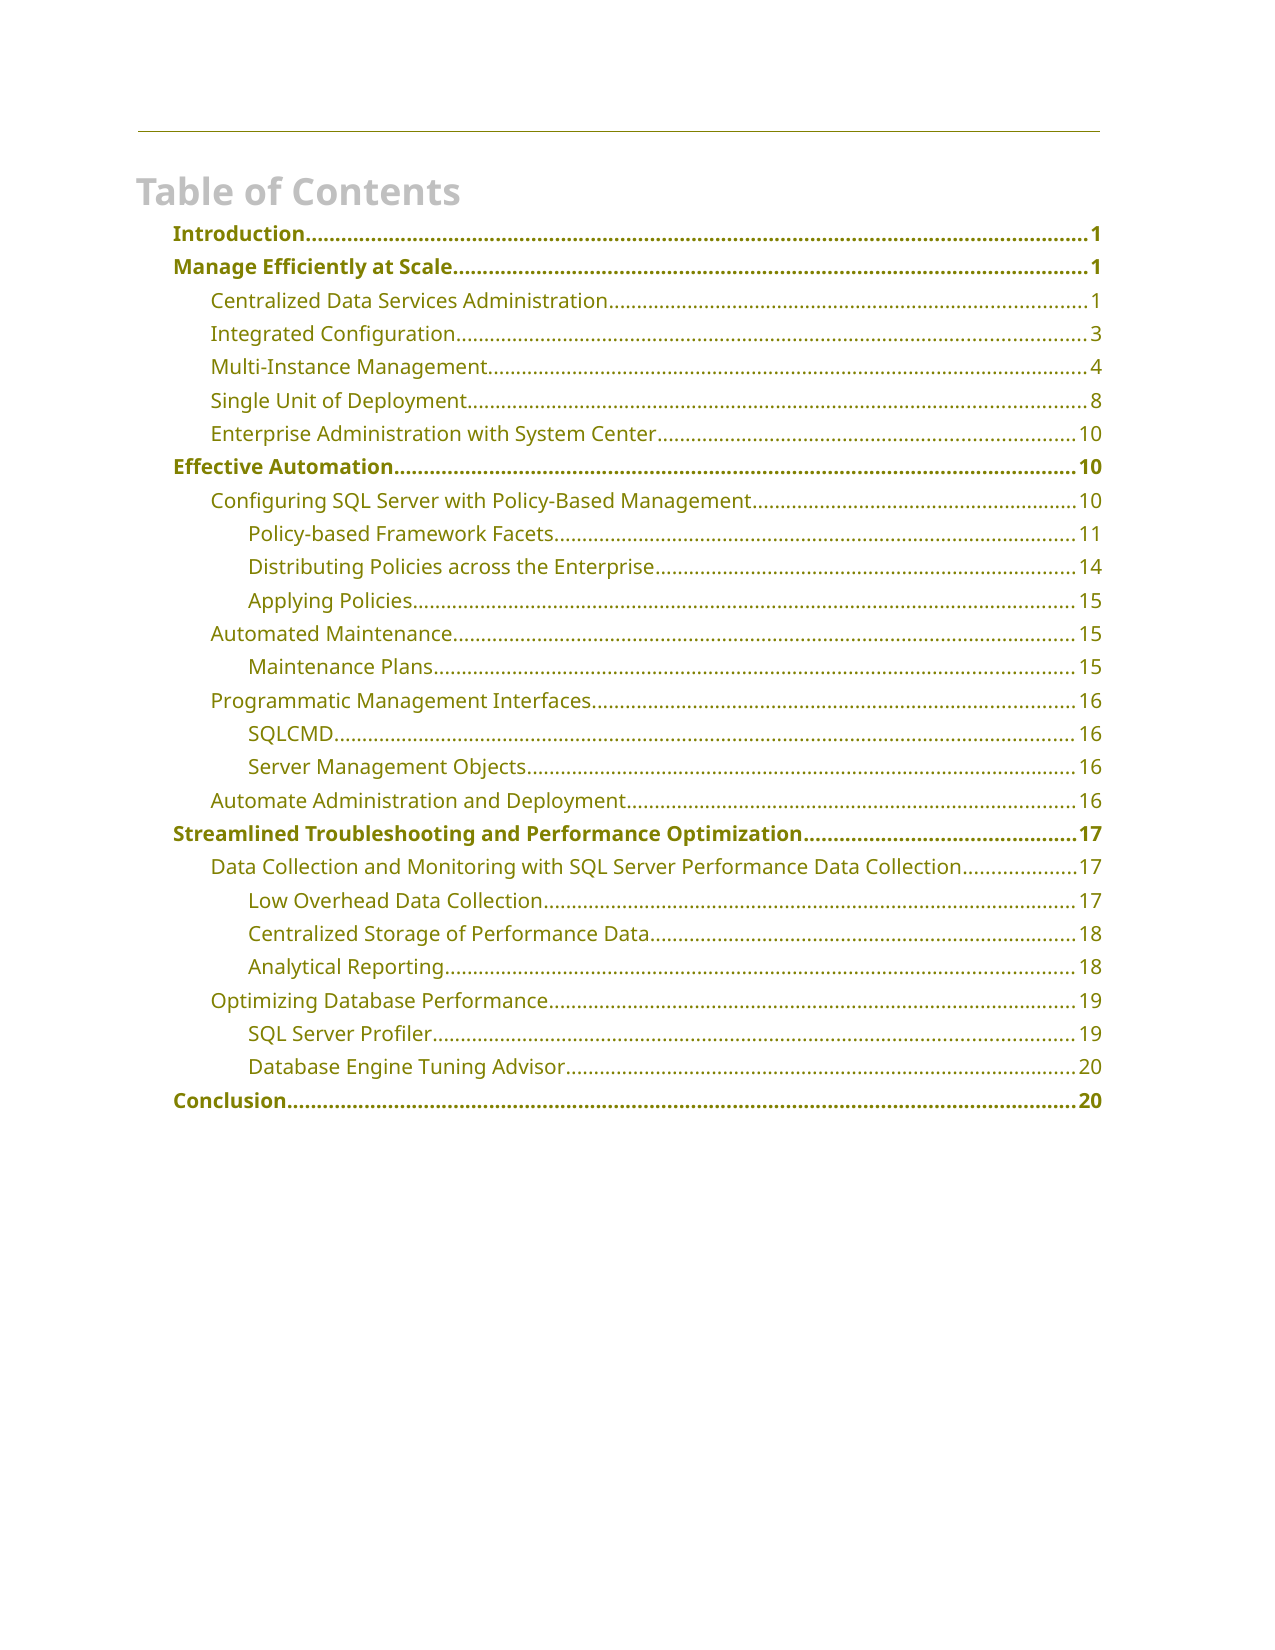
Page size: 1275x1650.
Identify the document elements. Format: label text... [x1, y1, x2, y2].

text Server Management Objects 16 [248, 753, 1102, 780]
text Centralized Data Services Administration 1 [210, 286, 1102, 313]
text Data Collection and Monitoring with SQL Server Performance Data Collection 17 [210, 853, 1102, 880]
text Enterprise Administration with System Center 10 [210, 420, 1102, 447]
text Applying Policies 15 [248, 586, 1102, 613]
text Streamlined Troubleshooting and Performance Optimization 17 [173, 820, 1102, 847]
text Low Overhead Data Collection 17 [248, 886, 1102, 913]
text Database Engine Tuning Advisor 20 [248, 1053, 1102, 1080]
text SQLCMD 16 [248, 720, 1102, 747]
text Single Unit of Deployment 8 [210, 386, 1102, 413]
text Multi-Instance Management 4 [210, 353, 1102, 380]
text Distributing Policies across the Enterprise 14 [248, 553, 1102, 580]
text Manage Efficiently at Scale 1 [173, 253, 1102, 280]
text Centralized Storage of Performance Data 18 [248, 920, 1102, 947]
text Automate Administration and Deployment 16 [210, 786, 1102, 813]
text Integrated Configuration 3 [210, 320, 1102, 347]
subtitle Table of Contents [135, 172, 1102, 213]
text Analytical Reporting 18 [248, 953, 1102, 980]
text Conclusion 20 [173, 1086, 1102, 1113]
text Maintenance Plans 15 [248, 653, 1102, 680]
text SQL Server Profiler 19 [248, 1020, 1102, 1047]
text Optimizing Database Performance 19 [210, 986, 1102, 1013]
text Introduction 1 [173, 220, 1102, 247]
text Policy-based Framework Facets 11 [248, 520, 1102, 547]
text Effective Automation 10 [173, 453, 1102, 480]
text Configuring SQL Server with Policy-Based Management 10 [210, 486, 1102, 513]
text Programmatic Management Interfaces 16 [210, 686, 1102, 713]
text Automated Maintenance 15 [210, 620, 1102, 647]
